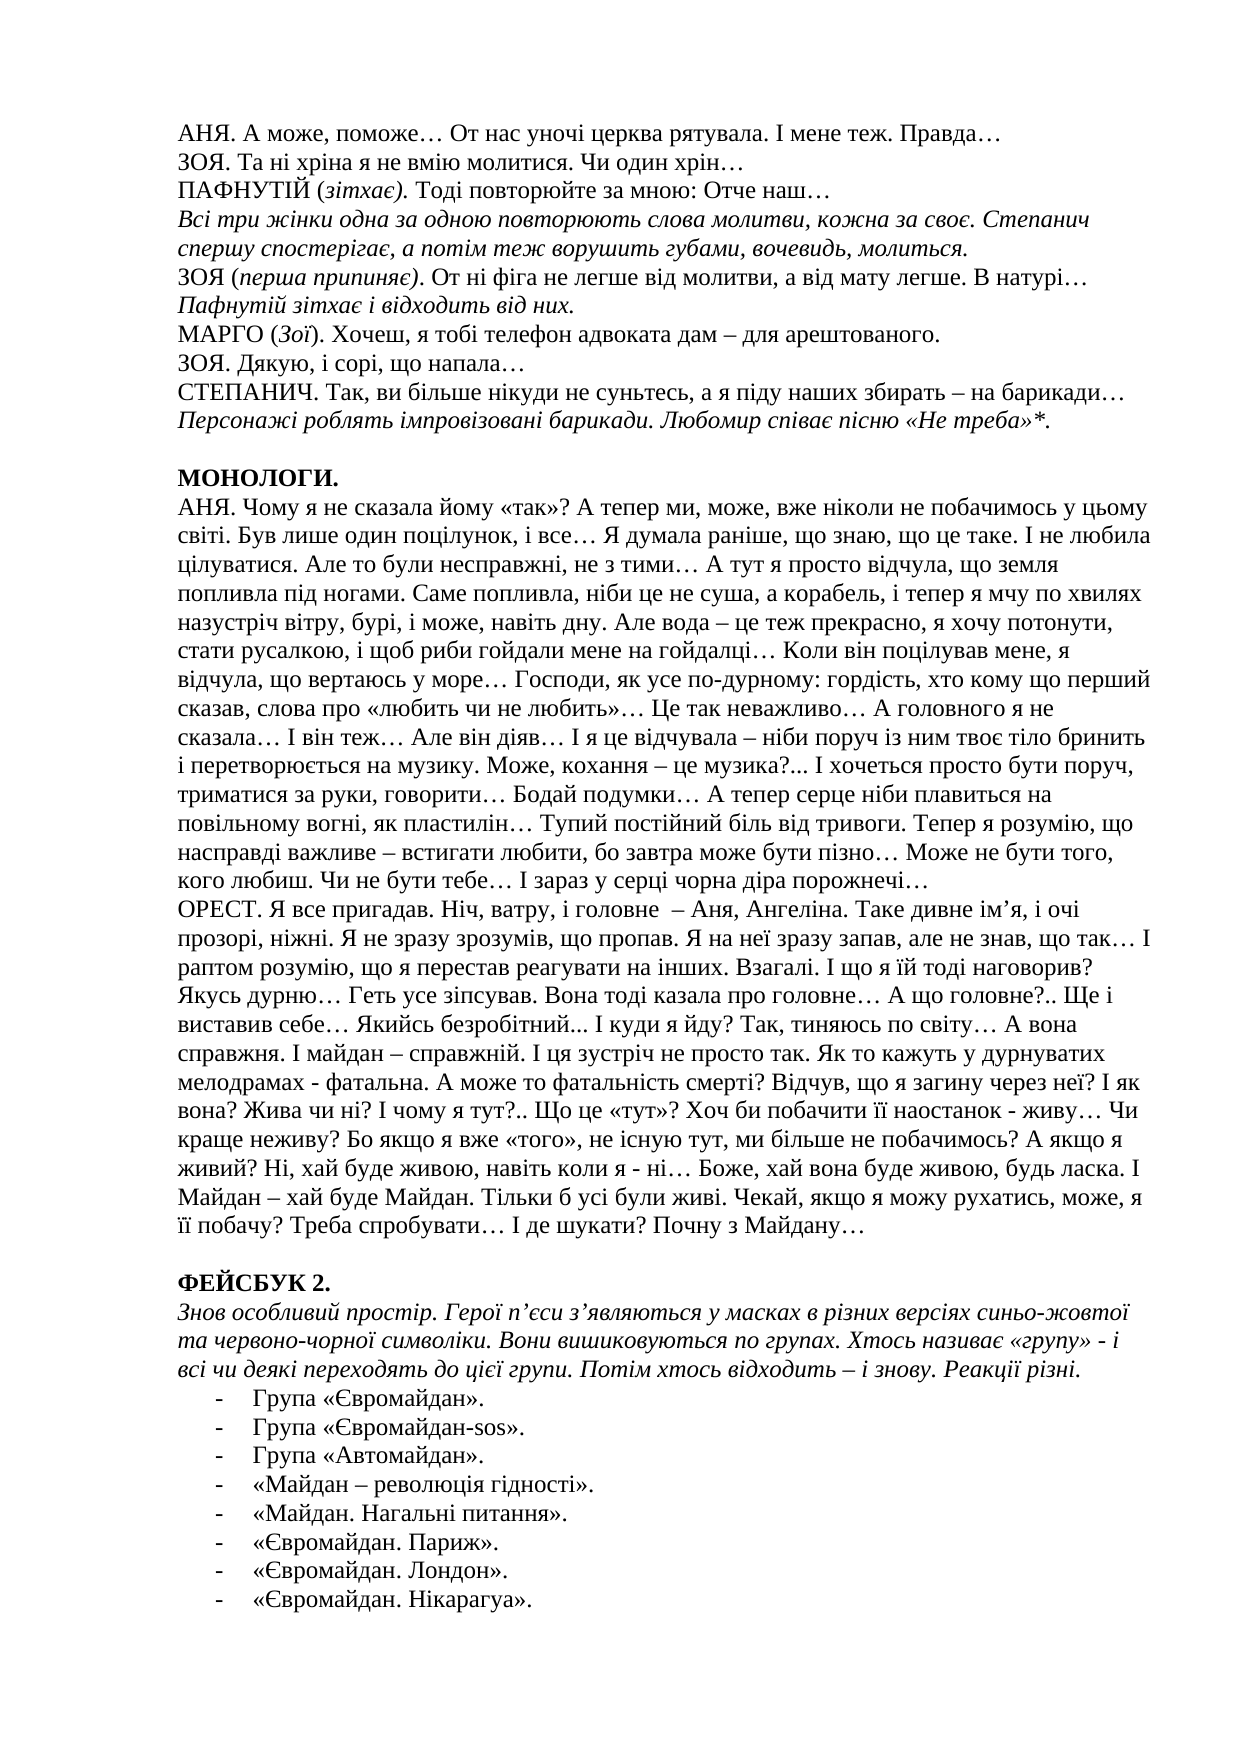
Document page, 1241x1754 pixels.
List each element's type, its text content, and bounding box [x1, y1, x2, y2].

text ОРЕСТ. Я все пригадав. Ніч, ватру, і головне – Аня, Ангеліна. Таке дивне ім’я, і очі прозорі, ніжні. Я не зразу зрозумів, що пропав. Я на неї зразу запав, але не знав, що так… І раптом розумію, що я перестав реагувати на інших. Взагалі. І що я їй тоді наговорив? Якусь дурню… Геть усе зіпсував. Вона тоді казала про головне… А що головне?.. Ще і виставив себе… Якийсь безробітний... І куди я йду? Так, тиняюсь по світу… А вона справжня. І майдан – справжній. І ця зустріч не просто так. Як то кажуть у дурнуватих мелодрамах - фатальна. А може то фатальність смерті? Відчув, що я загину через неї? І як вона? Жива чи ні? І чому я тут?.. Що це «тут»? Хоч би побачити її наостанок - живу… Чи краще неживу? Бо якщо я вже «того», не існую тут, ми більше не побачимось? А якщо я живий? Ні, хай буде живою, навіть коли я - ні… Боже, хай вона буде живою, будь ласка. І Майдан – хай буде Майдан. Тільки б усі були живі. Чекай, якщо я можу рухатись, може, я її побачу? Треба спробувати… І де шукати? Почну з Майдану… [177, 894, 1152, 1239]
text ЗОЯ (перша припиняє). От ні фіга не легше від молитви, а від мату легше. В натурі… [177, 262, 1152, 291]
list «Євромайдан. Париж». [215, 1527, 1152, 1556]
text Всі три жінки одна за одною повторюють слова молитви, кожна за своє. Степанич спершу спостерігає, а потім теж ворушить губами, вочевидь, молиться. [177, 204, 1152, 262]
list «Євромайдан. Лондон». [215, 1556, 1152, 1584]
text ЗОЯ. Та ні хріна я не вмію молитися. Чи один хрін… [177, 147, 1152, 176]
text МАРГО (Зої). Хочеш, я тобі телефон адвоката дам – для арештованого. [177, 319, 1152, 348]
list «Майдан – революція гідності». [215, 1469, 1152, 1498]
list «Євромайдан. Нікарагуа». [215, 1584, 1152, 1613]
text ПАФНУТІЙ (зітхає). Тоді повторюйте за мною: Отче наш… [177, 176, 1152, 204]
text СТЕПАНИЧ. Так, ви більше нікуди не суньтесь, а я піду наших збирать – на барикади… [177, 377, 1152, 406]
list Група «Автомайдан». [215, 1441, 1152, 1469]
list «Майдан. Нагальні питання». [215, 1498, 1152, 1527]
text ФЕЙСБУК 2. [177, 1268, 1152, 1297]
text АНЯ. А може, поможе… От нас уночі церква рятувала. І мене теж. Правда… [177, 118, 1152, 147]
list Група «Євромайдан». [215, 1383, 1152, 1412]
text ЗОЯ. Дякую, і сорі, що напала… [177, 348, 1152, 377]
text АНЯ. Чому я не сказала йому «так»? А тепер ми, може, вже ніколи не побачимось у цьому світі. Був лише один поцілунок, і все… Я думала раніше, що знаю, що це таке. І не любила цілуватися. Але то були несправжні, не з тими… А тут я просто відчула, що земля попливла під ногами. Саме попливла, ніби це не суша, а корабель, і тепер я мчу по хвилях назустріч вітру, бурі, і може, навіть дну. Але вода – це теж прекрасно, я хочу потонути, стати русалкою, і щоб риби гойдали мене на гойдалці… Коли він поцілував мене, я відчула, що вертаюсь у море… Господи, як усе по-дурному: гордість, хто кому що перший сказав, слова про «любить чи не любить»… Це так неважливо… А головного я не сказала… І він теж… Але він діяв… І я це відчувала – ніби поруч із ним твоє тіло бринить і перетворюється на музику. Може, кохання – це музика?... І хочеться просто бути поруч, триматися за руки, говорити… Бодай подумки… А тепер серце ніби плавиться на повільному вогні, як пластилін… Тупий постійний біль від тривоги. Тепер я розумію, що насправді важливе – встигати любити, бо завтра може бути пізно… Може не бути того, кого любиш. Чи не бути тебе… І зараз у серці чорна діра порожнечі… [177, 492, 1152, 894]
text Пафнутій зітхає і відходить від них. [177, 291, 1152, 319]
text Знов особливий простір. Герої п’єси з’являються у масках в різних версіях синьо-жовтої та червоно-чорної символіки. Вони вишиковуються по групах. Хтось називає «групу» - і всі чи деякі переходять до цієї групи. Потім хтось відходить – і знову. Реакції різні. [177, 1297, 1152, 1383]
text Персонажі роблять імпровізовані барикади. Любомир співає пісню «Не треба»*. [177, 406, 1152, 434]
text МОНОЛОГИ. [177, 463, 1152, 492]
list Група «Євромайдан-sos». [215, 1412, 1152, 1441]
